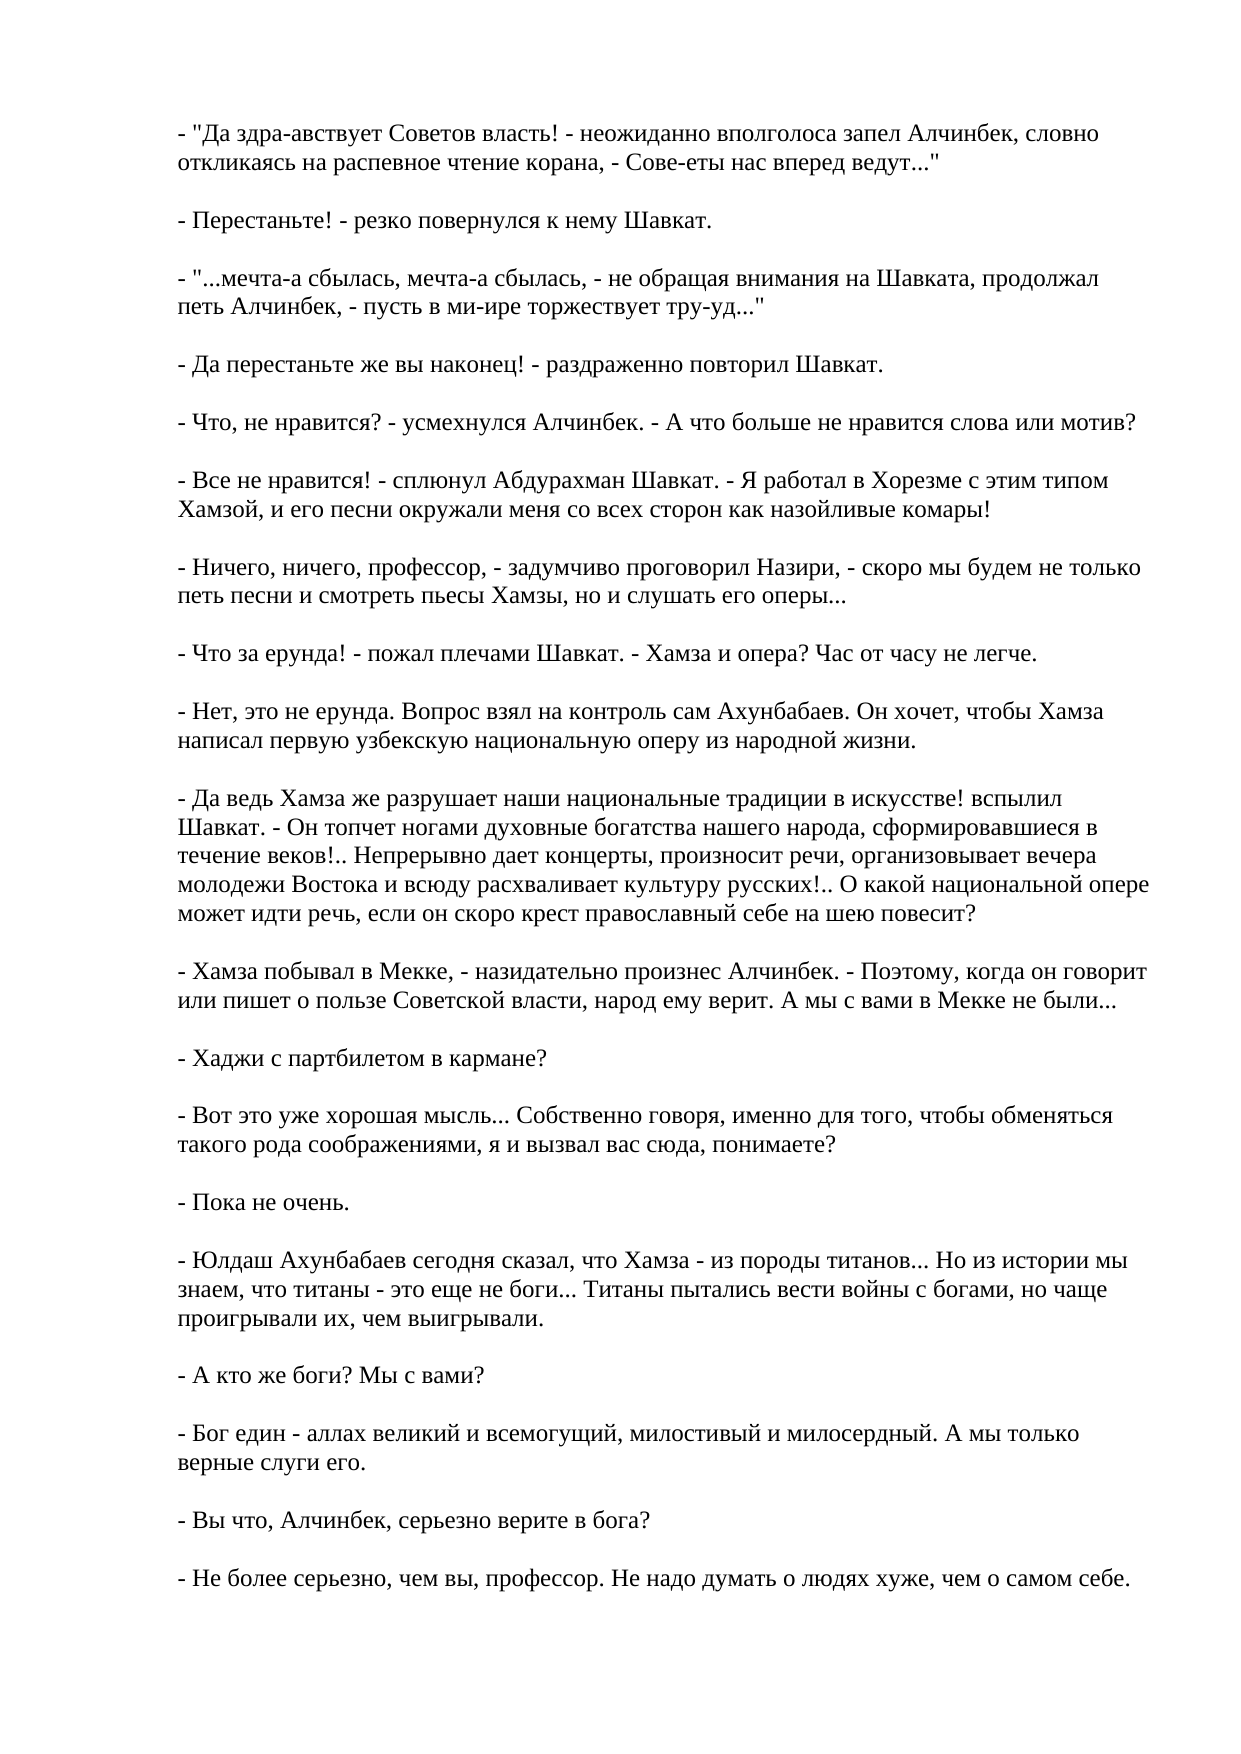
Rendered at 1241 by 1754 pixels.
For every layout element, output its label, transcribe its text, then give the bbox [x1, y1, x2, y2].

text - Да ведь Хамза же разрушает наши национальные традиции в искусстве! вспылил Шавкат. - Он топчет ногами духовные богатства нашего народа, сформировавшиеся в течение веков!.. Непрерывно дает концерты, произносит речи, организовывает вечера молодежи Востока и всюду расхваливает культуру русских!.. О какой национальной опере может идти речь, если он скоро крест православный себе на шею повесит? [177, 783, 1152, 927]
text - Вот это уже хорошая мысль... Собственно говоря, именно для того, чтобы обменяться такого рода соображениями, я и вызвал вас сюда, понимаете? [177, 1101, 1152, 1158]
text - Все не нравится! - сплюнул Абдурахман Шавкат. - Я работал в Хорезме с этим типом Хамзой, и его песни окружали меня со всех сторон как назойливые комары! [177, 465, 1152, 523]
text - Ничего, ничего, профессор, - задумчиво проговорил Назири, - скоро мы будем не только петь песни и смотреть пьесы Хамзы, но и слушать его оперы... [177, 552, 1152, 609]
text - Перестаньте! - резко повернулся к нему Шавкат. [177, 205, 1152, 233]
text - Не более серьезно, чем вы, профессор. Не надо думать о людях хуже, чем о самом себе. [177, 1563, 1152, 1592]
text - Пока не очень. [177, 1187, 1152, 1216]
text - Хамза побывал в Мекке, - назидательно произнес Алчинбек. - Поэтому, когда он говорит или пишет о пользе Советской власти, народ ему верит. А мы с вами в Мекке не были... [177, 956, 1152, 1013]
text - Вы что, Алчинбек, серьезно верите в бога? [177, 1505, 1152, 1534]
text - А кто же боги? Мы с вами? [177, 1361, 1152, 1389]
text - Что за ерунда! - пожал плечами Шавкат. - Хамза и опера? Час от часу не легче. [177, 638, 1152, 667]
text - Нет, это не ерунда. Вопрос взял на контроль сам Ахунбабаев. Он хочет, чтобы Хамза написал первую узбекскую национальную оперу из народной жизни. [177, 696, 1152, 754]
text - Да перестаньте же вы наконец! - раздраженно повторил Шавкат. [177, 349, 1152, 378]
text - "Да здра-авствует Советов власть! - неожиданно вполголоса запел Алчинбек, словно откликаясь на распевное чтение корана, - Сове-еты нас вперед ведут..." [177, 118, 1152, 176]
text - Хаджи с партбилетом в кармане? [177, 1043, 1152, 1071]
text - Юлдаш Ахунбабаев сегодня сказал, что Хамза - из породы титанов... Но из истории мы знаем, что титаны - это еще не боги... Титаны пытались вести войны с богами, но чаще проигрывали их, чем выигрывали. [177, 1245, 1152, 1331]
text - Бог един - аллах великий и всемогущий, милостивый и милосердный. А мы только верные слуги его. [177, 1418, 1152, 1476]
text - "...мечта-а сбылась, мечта-а сбылась, - не обращая внимания на Шавката, продолжал петь Алчинбек, - пусть в ми-ире торжествует тру-уд..." [177, 263, 1152, 320]
text - Что, не нравится? - усмехнулся Алчинбек. - А что больше не нравится слова или мотив? [177, 407, 1152, 436]
